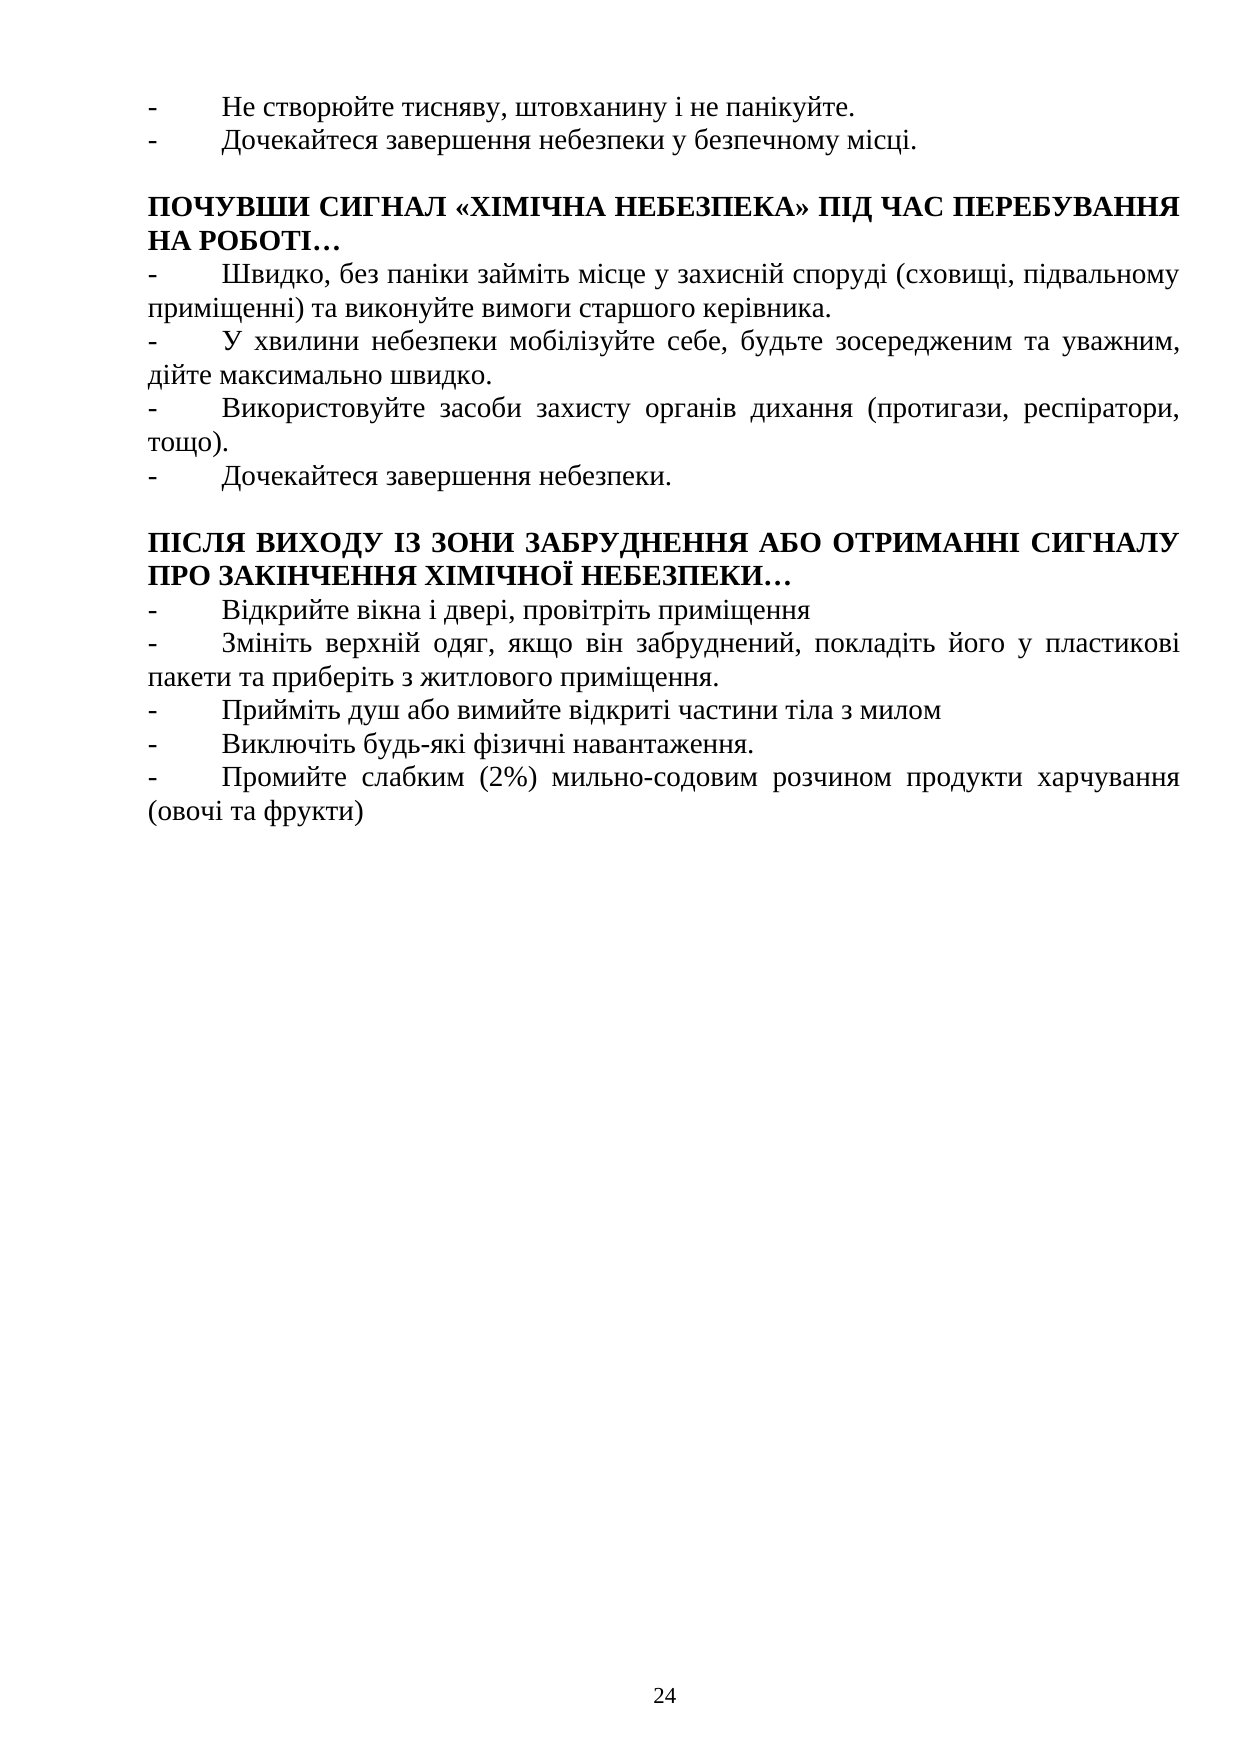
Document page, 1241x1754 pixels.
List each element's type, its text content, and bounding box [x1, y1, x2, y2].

text - У хвилини небезпеки мобілізуйте себе, будьте зосередженим та уважним, дійте максимально швидко. [148, 323, 1181, 391]
text - Використовуйте засоби захисту органів дихання (протигази, респіратори, тощо). [148, 391, 1181, 458]
text ПОЧУВШИ СИГНАЛ «ХІМІЧНА НЕБЕЗПЕКА» ПІД ЧАС ПЕРЕБУВАННЯ НА РОБОТІ… [148, 189, 1181, 256]
text - Промийте слабким (2%) мильно-содовим розчином продукти харчування (овочі та фрукти) [148, 759, 1181, 827]
text ПІСЛЯ ВИХОДУ ІЗ ЗОНИ ЗАБРУДНЕННЯ АБО ОТРИМАННІ СИГНАЛУ ПРО ЗАКІНЧЕННЯ ХІМІЧНОЇ НЕБЕЗПЕКИ… [148, 525, 1181, 592]
text - Дочекайтеся завершення небезпеки. [148, 458, 1181, 491]
text - Дочекайтеся завершення небезпеки у безпечному місці. [148, 122, 1181, 156]
text - Виключіть будь-які фізичні навантаження. [148, 726, 1181, 759]
text - Швидко, без паніки займіть місце у захисній споруді (сховищі, підвальному приміщенні) та виконуйте вимоги старшого керівника. [148, 256, 1181, 323]
text - Не створюйте тисняву, штовханину і не панікуйте. [148, 89, 1181, 122]
text - Відкрийте вікна і двері, провітріть приміщення [148, 592, 1181, 625]
text - Змініть верхній одяг, якщо він забруднений, покладіть його у пластикові пакети та приберіть з житлового приміщення. [148, 625, 1181, 692]
text - Прийміть душ або вимийте відкриті частини тіла з милом [148, 692, 1181, 726]
